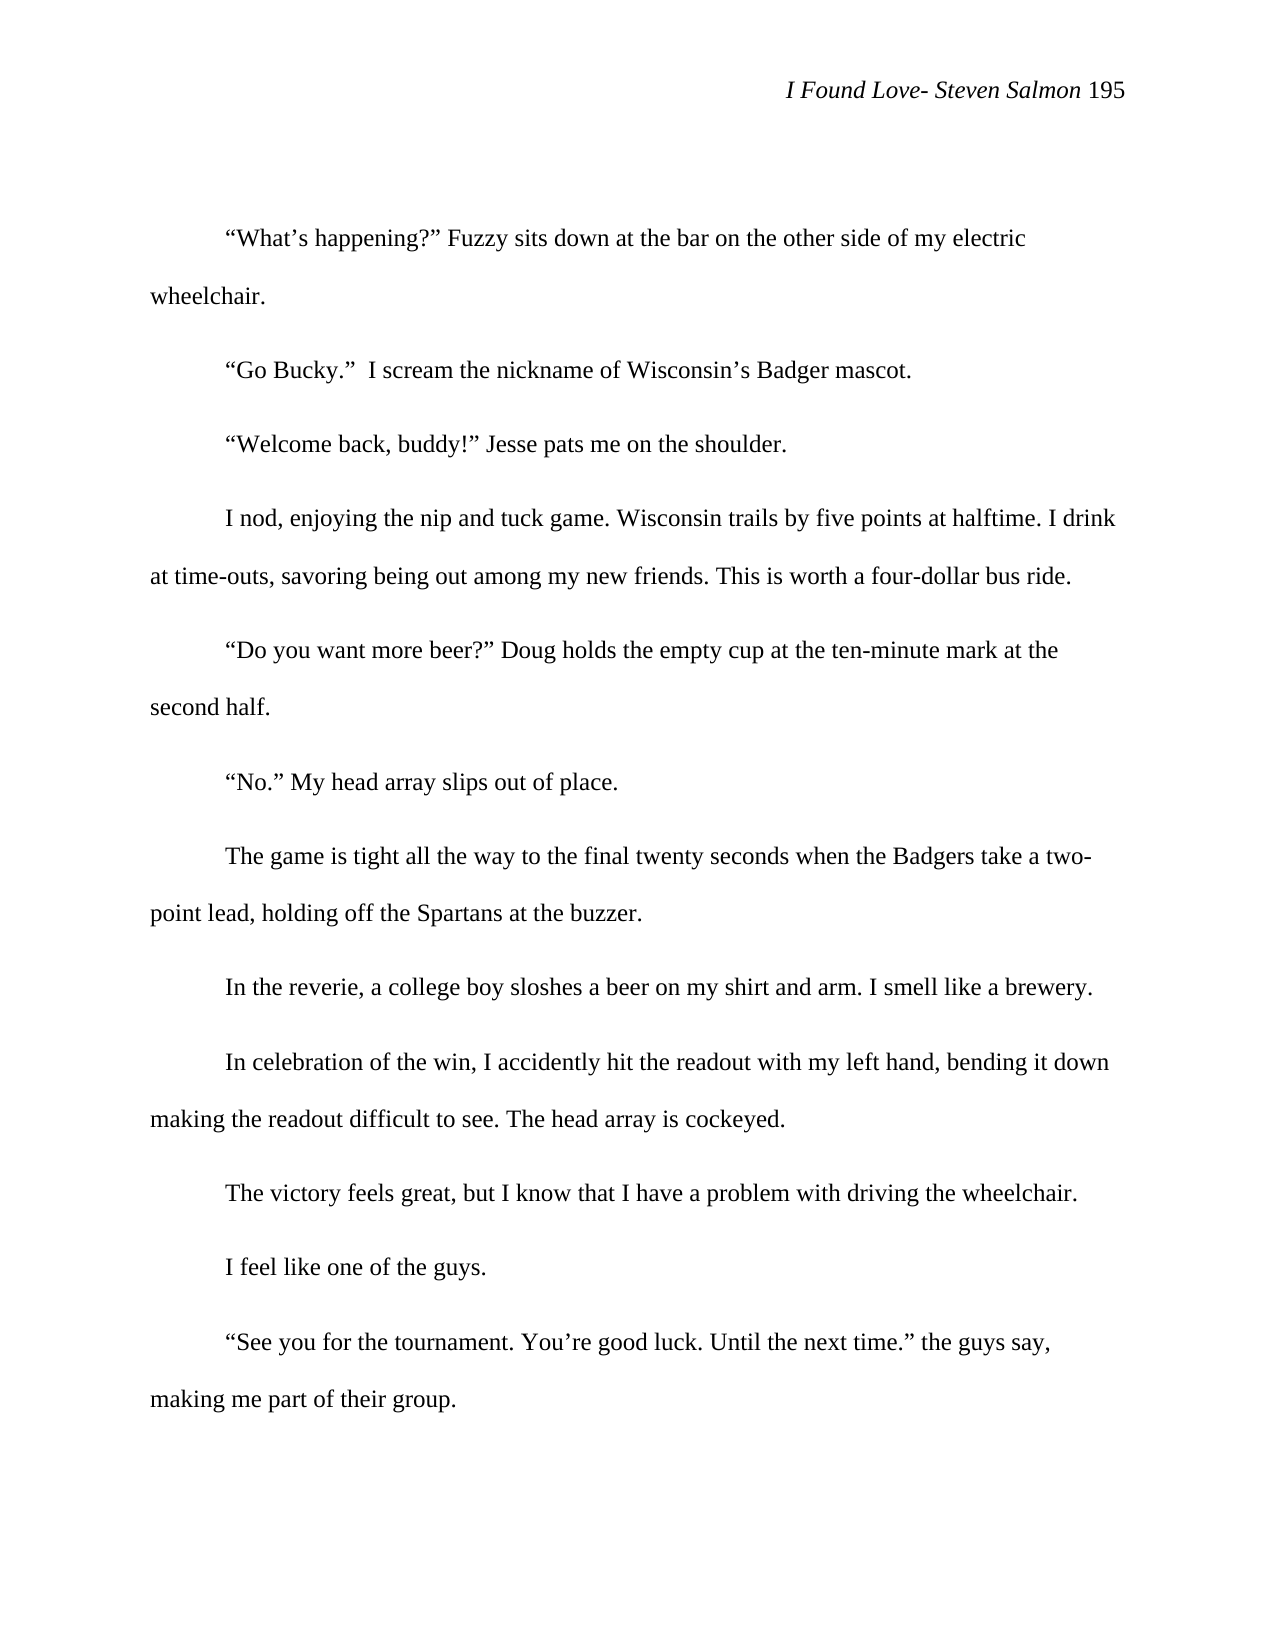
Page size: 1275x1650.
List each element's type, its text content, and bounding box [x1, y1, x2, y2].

text In celebration of the win, I accidently hit the readout with my left hand, bending it down making the readout difficult to see. The head array is cockeyed. [150, 1047, 1125, 1133]
text “What’s happening?” Fuzzy sits down at the bar on the other side of my electric wheelchair. [150, 223, 1125, 309]
text The victory feels great, but I know that I have a problem with driving the wheelchair. [150, 1178, 1125, 1207]
text The game is tight all the way to the final twenty seconds when the Badgers take a two-point lead, holding off the Spartans at the buzzer. [150, 841, 1125, 927]
text “Go Bucky.” I scream the nickname of Wisconsin’s Badger mascot. [150, 355, 1125, 384]
text “Do you want more beer?” Doug holds the empty cup at the ten-minute mark at the second half. [150, 635, 1125, 721]
text I nod, enjoying the nip and tuck game. Wisconsin trails by five points at halftime. I drink at time-outs, savoring being out among my new friends. This is worth a four-dollar bus ride. [150, 503, 1125, 589]
text “See you for the tournament. You’re good luck. Until the next time.” the guys say, making me part of their group. [150, 1327, 1125, 1413]
text “No.” My head array slips out of place. [150, 767, 1125, 795]
text In the reverie, a college boy sloshes a beer on my shirt and arm. I smell like a brewery. [150, 972, 1125, 1001]
text I feel like one of the guys. [150, 1252, 1125, 1281]
text “Welcome back, buddy!” Jesse pats me on the shoulder. [150, 429, 1125, 458]
